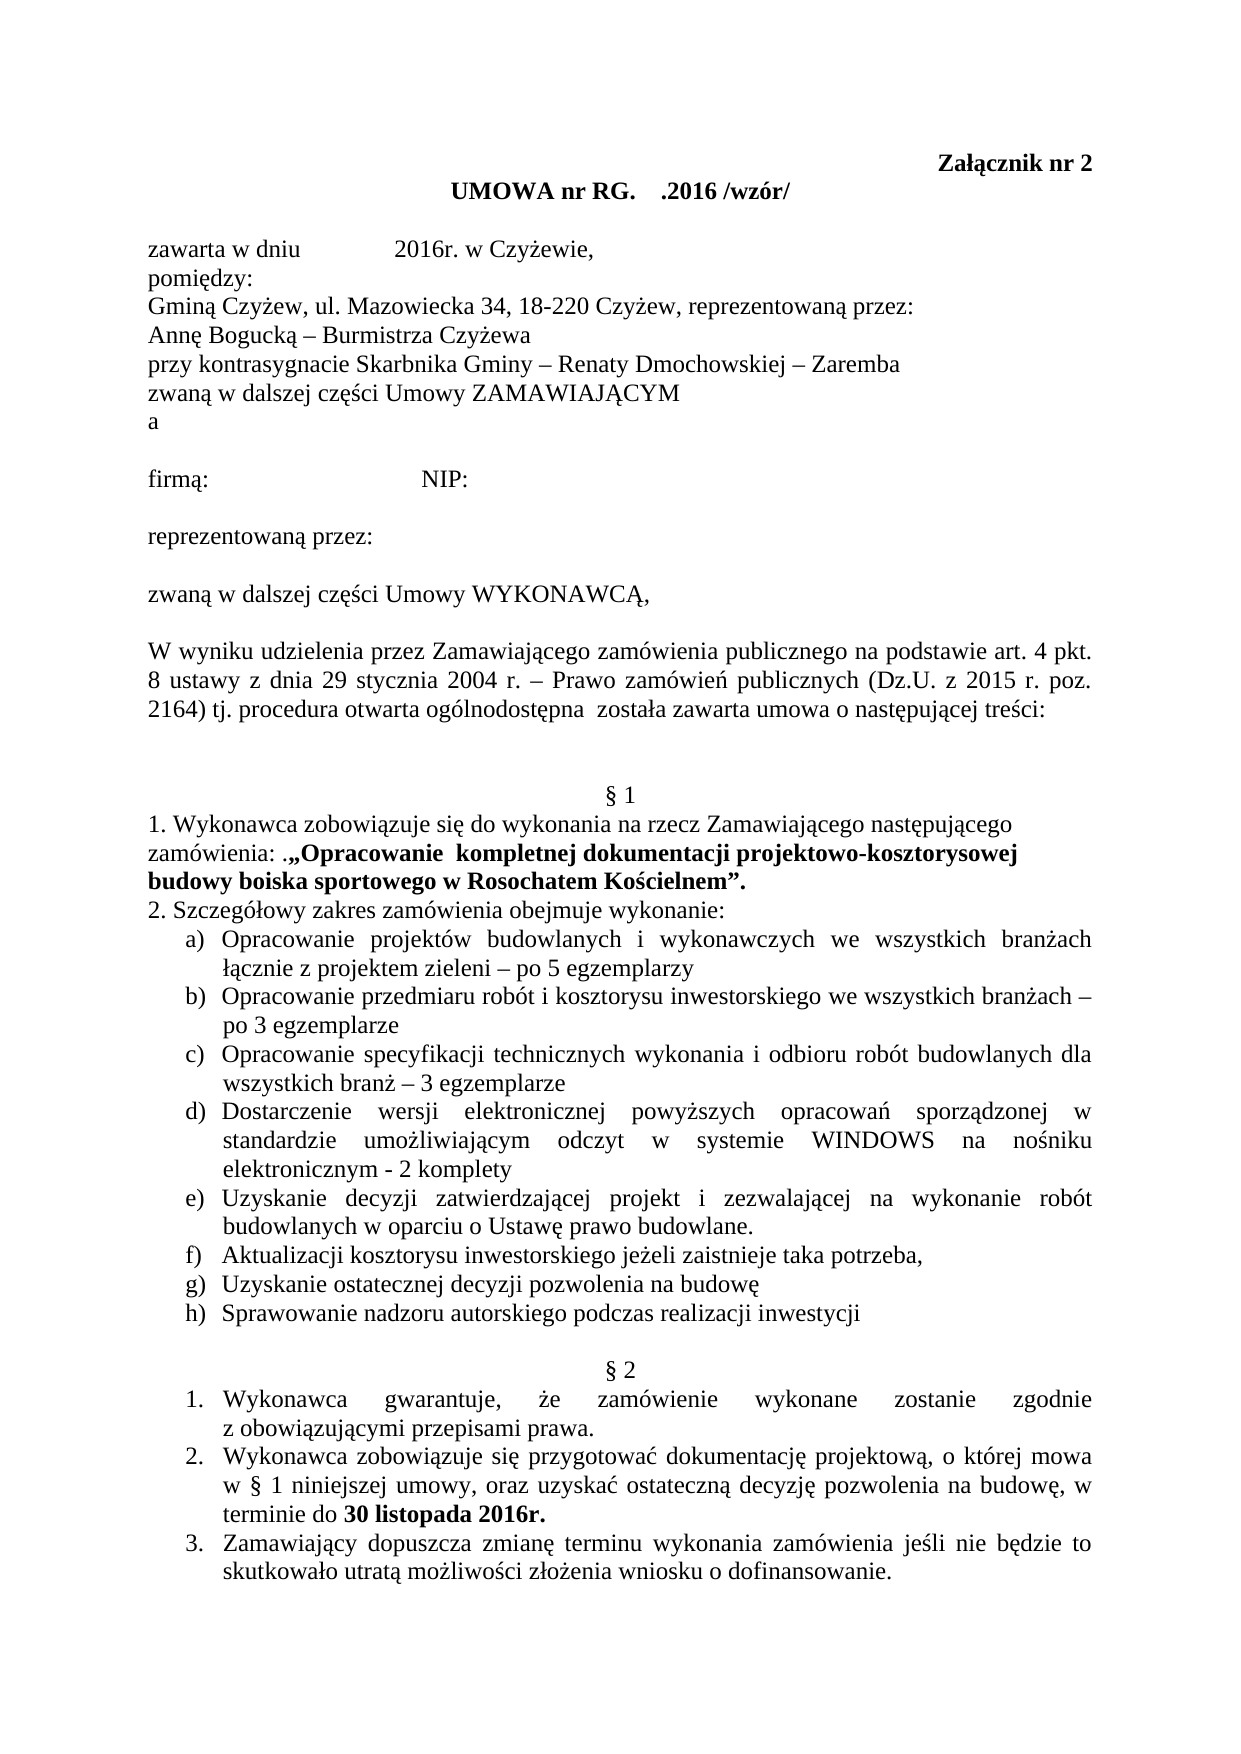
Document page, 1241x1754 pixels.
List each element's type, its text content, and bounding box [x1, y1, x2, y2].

text a [148, 406, 1093, 435]
list Opracowanie projektów budowlanych i wykonawczych we wszystkich branżach łącznie z projektem zieleni – po 5 egzemplarzy [185, 924, 1093, 981]
list Zamawiający dopuszcza zmianę terminu wykonania zamówienia jeśli nie będzie to skutkowało utratą możliwości złożenia wniosku o dofinansowanie. [185, 1528, 1093, 1585]
list Uzyskanie decyzji zatwierdzającej projekt i zezwalającej na wykonanie robót budowlanych w oparciu o Ustawę prawo budowlane. [185, 1183, 1093, 1240]
list Sprawowanie nadzoru autorskiego podczas realizacji inwestycji [185, 1298, 1093, 1326]
list Dostarczenie wersji elektronicznej powyższych opracowań sporządzonej w standardzie umożliwiającym odczyt w systemie WINDOWS na nośniku elektronicznym - 2 komplety [185, 1096, 1093, 1183]
list Wykonawca zobowiązuje się przygotować dokumentację projektową, o której mowa w § 1 niniejszej umowy, oraz uzyskać ostateczną decyzję pozwolenia na budowę, w terminie do 30 listopada 2016r. [185, 1441, 1093, 1528]
list Wykonawca gwarantuje, że zamówienie wykonane zostanie zgodnie z obowiązującymi przepisami prawa. [185, 1384, 1093, 1441]
text przy kontrasygnacie Skarbnika Gminy – Renaty Dmochowskiej – Zaremba [148, 349, 1093, 378]
list Aktualizacji kosztorysu inwestorskiego jeżeli zaistnieje taka potrzeba, [185, 1240, 1093, 1269]
list Opracowanie specyfikacji technicznych wykonania i odbioru robót budowlanych dla wszystkich branż – 3 egzemplarze [185, 1039, 1093, 1096]
text Annę Bogucką – Burmistrza Czyżewa [148, 320, 1093, 349]
text reprezentowaną przez: [148, 521, 1093, 550]
text Załącznik nr 2 [148, 148, 1093, 176]
list Opracowanie przedmiaru robót i kosztorysu inwestorskiego we wszystkich branżach – po 3 egzemplarze [185, 981, 1093, 1039]
text pomiędzy: [148, 263, 1093, 291]
text Gminą Czyżew, ul. Mazowiecka 34, 18-220 Czyżew, reprezentowaną przez: [148, 291, 1093, 320]
text zwaną w dalszej części Umowy ZAMAWIAJĄCYM [148, 378, 1093, 406]
text W wyniku udzielenia przez Zamawiającego zamówienia publicznego na podstawie art. 4 pkt. 8 ustawy z dnia 29 stycznia 2004 r. – Prawo zamówień publicznych (Dz.U. z 2015 r. poz. 2164) tj. procedura otwarta ogólnodostępna została zawarta umowa o następującej treści: [148, 636, 1093, 723]
text 2. Szczegółowy zakres zamówienia obejmuje wykonanie: [148, 895, 1093, 924]
text UMOWA nr RG. .2016 /wzór/ [148, 176, 1093, 205]
text § 2 [148, 1355, 1093, 1384]
text zwaną w dalszej części Umowy WYKONAWCĄ, [148, 579, 1093, 608]
text 1. Wykonawca zobowiązuje się do wykonania na rzecz Zamawiającego następującego zamówienia: .„Opracowanie kompletnej dokumentacji projektowo-kosztorysowej budowy boiska sportowego w Rosochatem Kościelnem”. [148, 809, 1093, 895]
list Uzyskanie ostatecznej decyzji pozwolenia na budowę [185, 1269, 1093, 1298]
text § 1 [148, 780, 1093, 809]
text firmą: NIP: [148, 464, 1093, 493]
text zawarta w dniu 2016r. w Czyżewie, [148, 234, 1093, 263]
